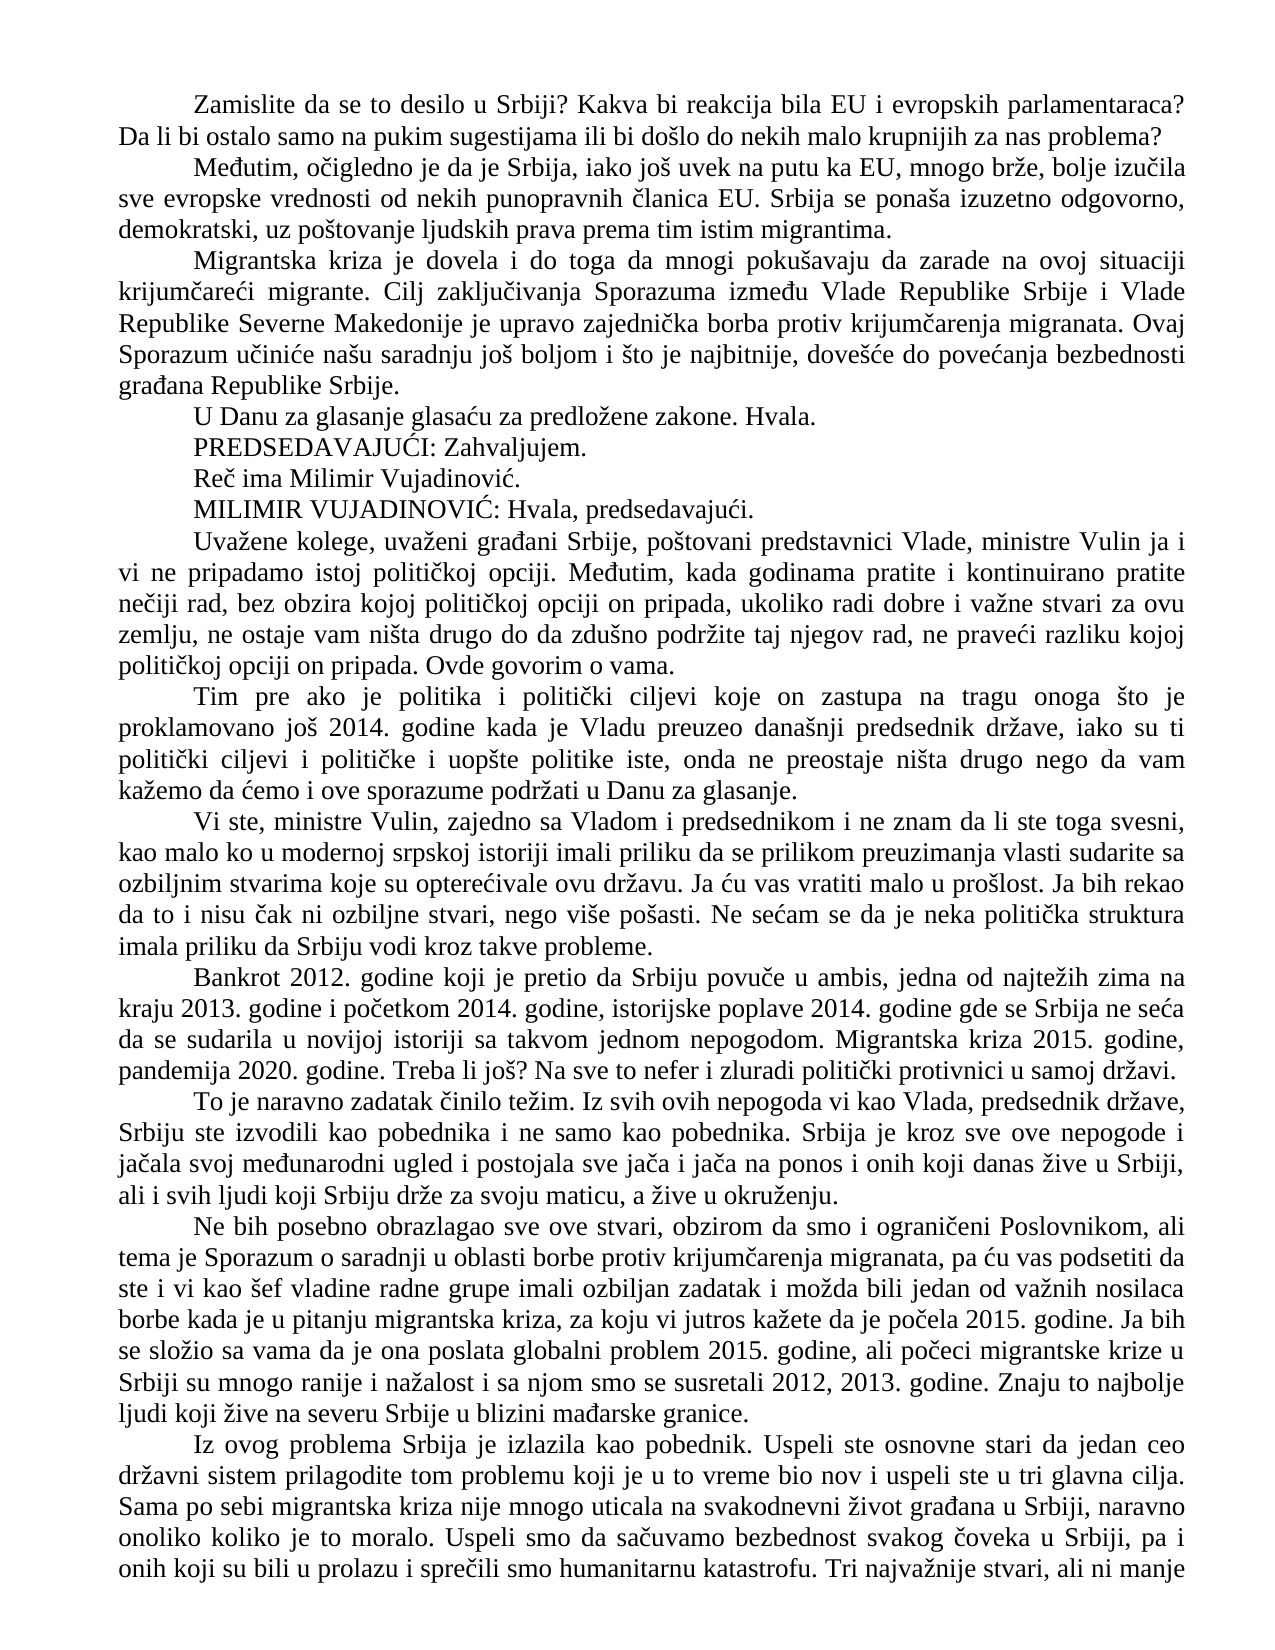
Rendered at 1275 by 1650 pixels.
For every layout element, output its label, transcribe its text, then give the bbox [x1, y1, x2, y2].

text PREDSEDAVAJUĆI: Zahvaljujem. [118, 431, 1186, 462]
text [118, 1428, 1186, 1584]
text Međutim, očigledno je da je Srbija, iako još uvek na putu ka EU, mnogo brže, bolje izučila sve evropske vrednosti od nekih punopravnih članica EU. Srbija se ponaša izuzetno odgovorno, demokratski, uz poštovanje ljudskih prava prema tim istim migrantima. [118, 151, 1186, 244]
text Vi ste, ministre Vulin, zajedno sa Vladom i predsednikom i ne znam da li ste toga svesni, kao malo ko u modernoj srpskoj istoriji imali priliku da se prilikom preuzimanja vlasti sudarite sa ozbiljnim stvarima koje su opterećivale ovu državu. Ja ću vas vratiti malo u prošlost. Ja bih rekao da to i nisu čak ni ozbiljne stvari, nego više pošasti. Ne sećam se da je neka politička struktura imala priliku da Srbiju vodi kroz takve probleme. [118, 805, 1186, 961]
text Ne bih posebno obrazlagao sve ove stvari, obzirom da smo i ograničeni Poslovnikom, ali tema je Sporazum o saradnji u oblasti borbe protiv krijumčarenja migranata, pa ću vas podsetiti da ste i vi kao šef vladine radne grupe imali ozbiljan zadatak i možda bili jedan od važnih nosilaca borbe kada je u pitanju migrantska kriza, za koju vi jutros kažete da je počela 2015. godine. Ja bih se složio sa vama da je ona poslata globalni problem 2015. godine, ali počeci migrantske krize u Srbiji su mnogo ranije i nažalost i sa njom smo se susretali 2012, 2013. godine. Znaju to najbolje ljudi koji žive na severu Srbije u blizini mađarske granice. [118, 1210, 1186, 1428]
text U Danu za glasanje glasaću za predložene zakone. Hvala. [118, 400, 1186, 431]
text Zamislite da se to desilo u Srbiji? Kakva bi reakcija bila EU i evropskih parlamentaraca? Da li bi ostalo samo na pukim sugestijama ili bi došlo do nekih malo krupnijih za nas problema? [118, 89, 1186, 151]
text MILIMIR VUJADINOVIĆ: Hvala, predsedavajući. [118, 493, 1186, 525]
text To je naravno zadatak činilo težim. Iz svih ovih nepogoda vi kao Vlada, predsednik države, Srbiju ste izvodili kao pobednika i ne samo kao pobednika. Srbija je kroz sve ove nepogode i jačala svoj međunarodni ugled i postojala sve jača i jača na ponos i onih koji danas žive u Srbiji, ali i svih ljudi koji Srbiju drže za svoju maticu, a žive u okruženju. [118, 1085, 1186, 1210]
text Reč ima Milimir Vujadinović. [118, 462, 1186, 493]
text Tim pre ako je politika i politički ciljevi koje on zastupa na tragu onoga što je proklamovano još 2014. godine kada je Vladu preuzeo današnji predsednik države, iako su ti politički ciljevi i političke i uopšte politike iste, onda ne preostaje ništa drugo nego da vam kažemo da ćemo i ove sporazume podržati u Danu za glasanje. [118, 680, 1186, 805]
text Uvažene kolege, uvaženi građani Srbije, poštovani predstavnici Vlade, ministre Vulin ja i vi ne pripadamo istoj političkoj opciji. Međutim, kada godinama pratite i kontinuirano pratite nečiji rad, bez obzira kojoj političkoj opciji on pripada, ukoliko radi dobre i važne stvari za ovu zemlju, ne ostaje vam ništa drugo do da zdušno podržite taj njegov rad, ne praveći razliku kojoj političkoj opciji on pripada. Ovde govorim o vama. [118, 525, 1186, 680]
text Bankrot 2012. godine koji je pretio da Srbiju povuče u ambis, jedna od najtežih zima na kraju 2013. godine i početkom 2014. godine, istorijske poplave 2014. godine gde se Srbija ne seća da se sudarila u novijoj istoriji sa takvom jednom nepogodom. Migrantska kriza 2015. godine, pandemija 2020. godine. Treba li još? Na sve to nefer i zluradi politički protivnici u samoj državi. [118, 961, 1186, 1085]
text Migrantska kriza je dovela i do toga da mnogi pokušavaju da zarade na ovoj situaciji krijumčareći migrante. Cilj zaključivanja Sporazuma između Vlade Republike Srbije i Vlade Republike Severne Makedonije je upravo zajednička borba protiv krijumčarenja migranata. Ovaj Sporazum učiniće našu saradnju još boljom i što je najbitnije, dovešće do povećanja bezbednosti građana Republike Srbije. [118, 244, 1186, 400]
